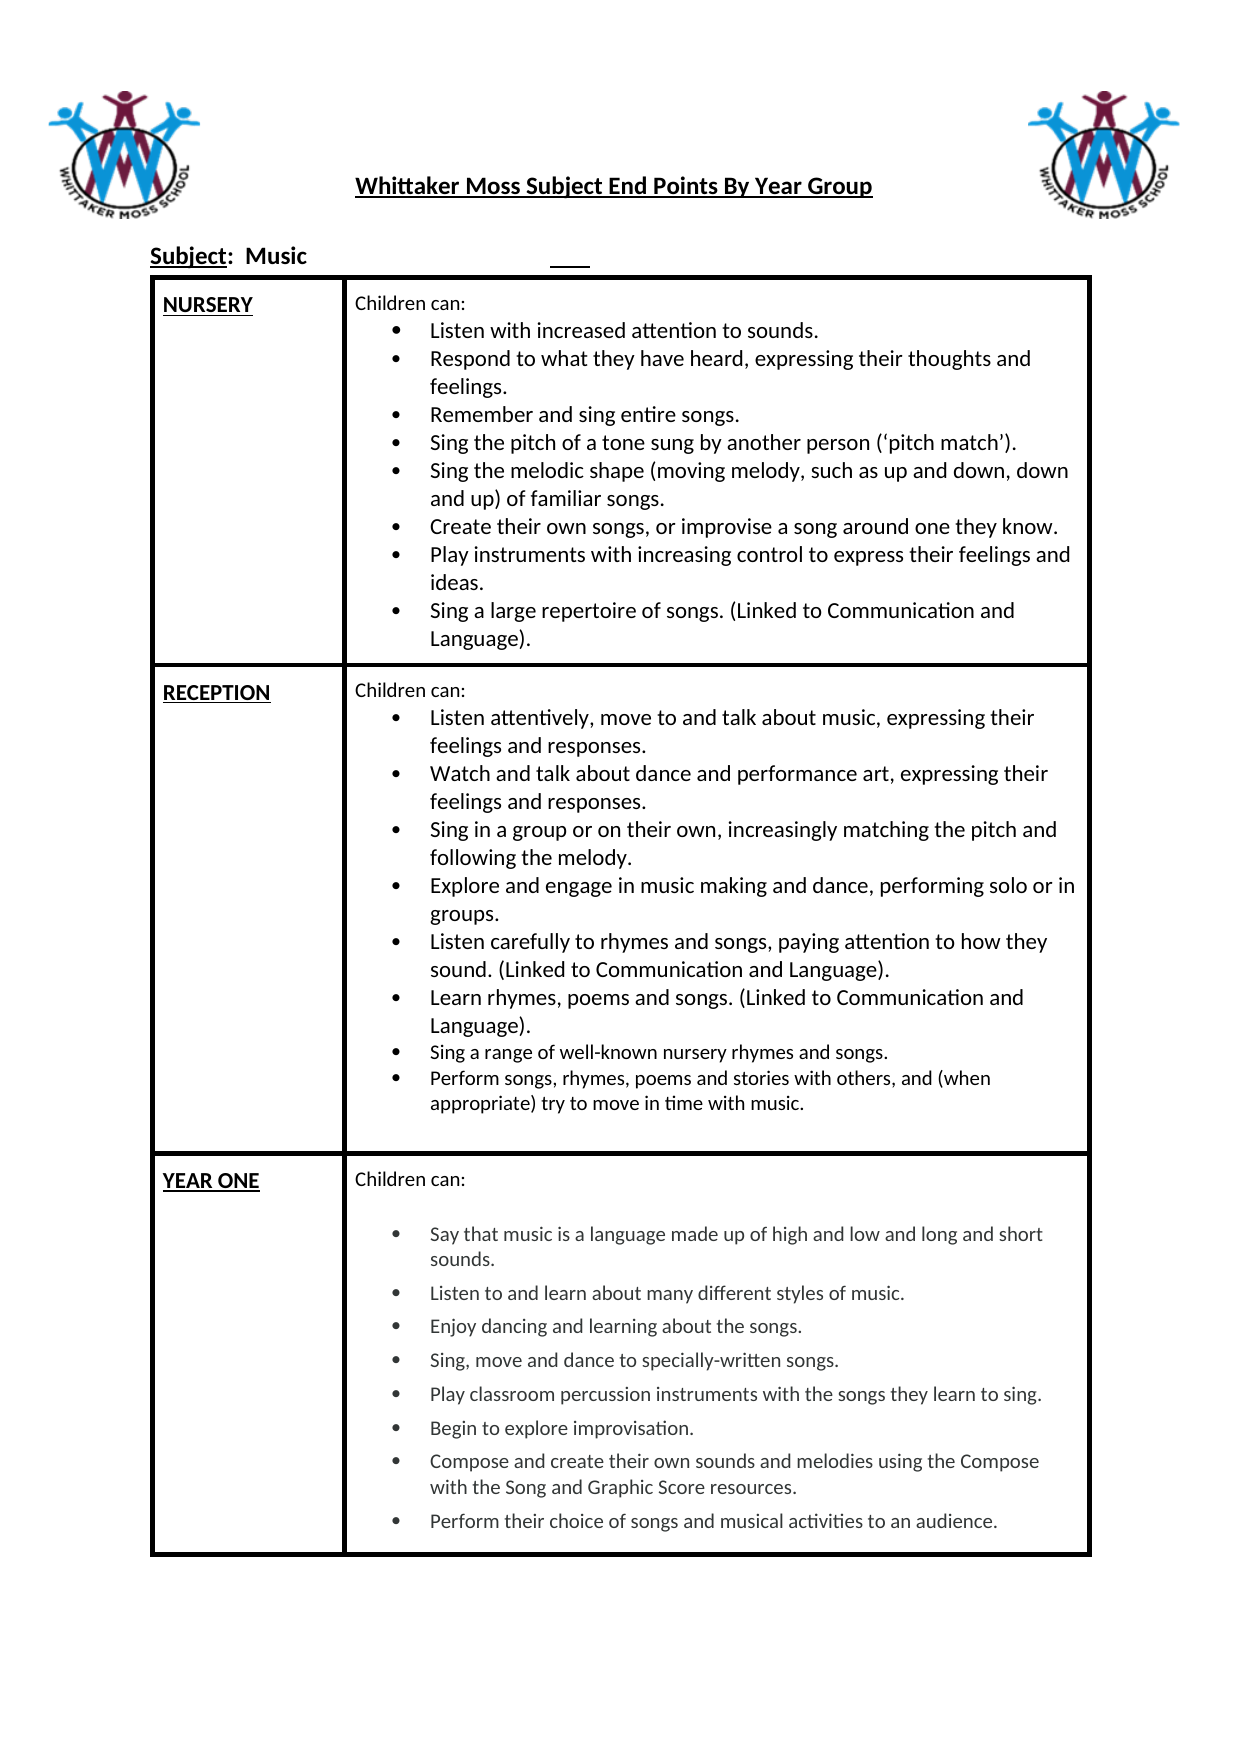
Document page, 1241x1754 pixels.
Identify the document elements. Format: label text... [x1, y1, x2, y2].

table_header Children can: Listen with increased attention to sounds. Respond to what they have heard, expressing their thoughts and feelings. Remember and sing entire songs. Sing the pitch of a tone sung by another person (‘pitch match’). Sing the melodic shape (moving melody, such as up and down, down and up) of familiar songs. Create their own songs, or improvise a song around one they know. Play instruments with increasing control to express their feelings and ideas. Sing a large repertoire of songs. (Linked to Communication and Language). [347, 280, 1087, 663]
picture [48, 91, 200, 219]
text Whittaker Moss Subject End Points By Year Group [200, 170, 1028, 201]
picture [1028, 91, 1180, 219]
table_cell Children can: Listen attentively, move to and talk about music, expressing their feelings and responses. Watch and talk about dance and performance art, expressing their feelings and responses. Sing in a group or on their own, increasingly matching the pitch and following the melody. Explore and engage in music making and dance, performing solo or in groups. Listen carefully to rhymes and songs, paying attention to how they sound. (Linked to Communication and Language). Learn rhymes, poems and songs. (Linked to Communication and Language). Sing a range of well-known nursery rhymes and songs. Perform songs, rhymes, poems and stories with others, and (when appropriate) try to move in time with music. [347, 667, 1087, 1151]
table_cell Children can: Say that music is a language made up of high and low and long and short sounds. Listen to and learn about many different styles of music. Enjoy dancing and learning about the songs. Sing, move and dance to specially-written songs. Play classroom percussion instruments with the songs they learn to sing. Begin to explore improvisation. Compose and create their own sounds and melodies using the Compose with the Song and Graphic Score resources. Perform their choice of songs and musical activities to an audience. [347, 1156, 1087, 1552]
table_cell YEAR ONE [155, 1156, 342, 1552]
table_cell RECEPTION [155, 667, 342, 1151]
table_header NURSERY [155, 280, 342, 663]
text Subject: Music [150, 240, 1090, 271]
